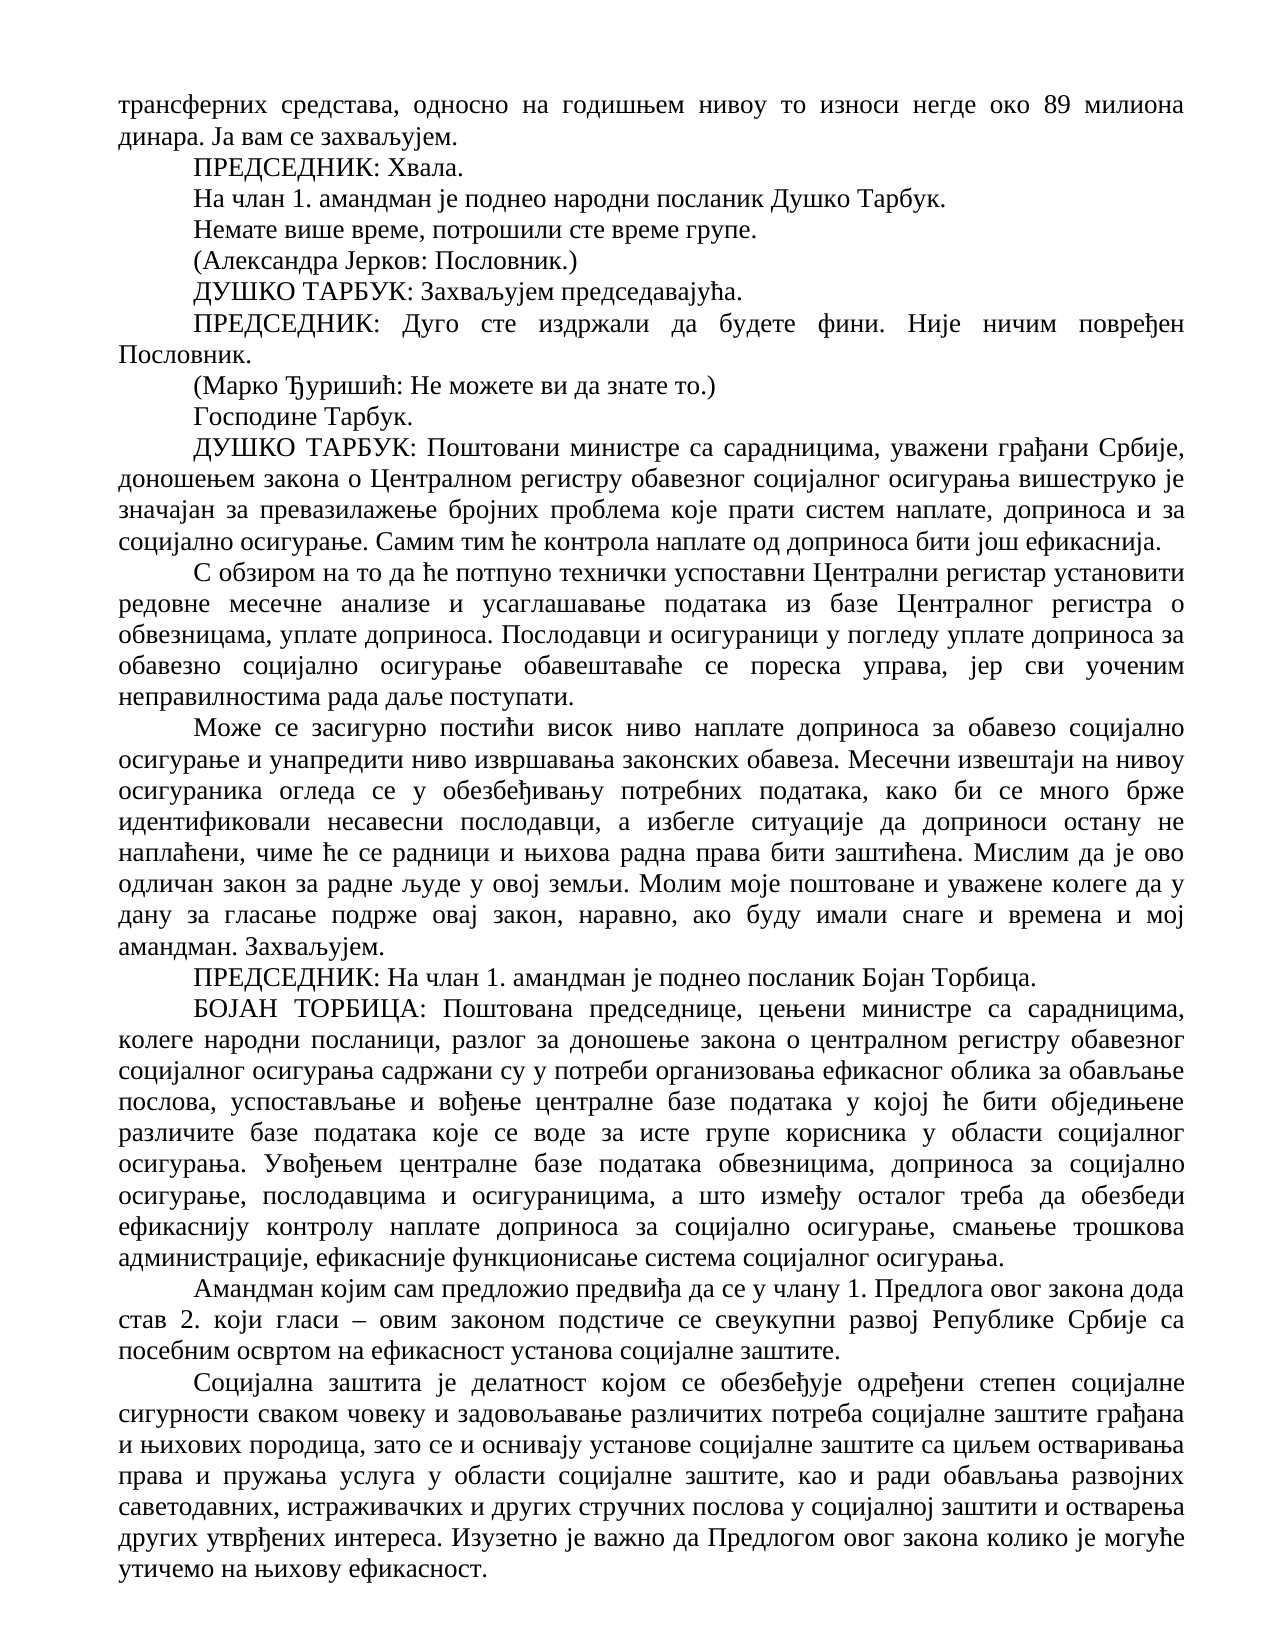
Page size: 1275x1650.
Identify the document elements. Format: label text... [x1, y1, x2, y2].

text (Александра Јерков: Пословник.) [118, 244, 1186, 276]
text ДУШКО ТАРБУК: Захваљујем председавајућа. [118, 276, 1186, 307]
text Може се засигурно постићи висок ниво наплате доприноса за обавезо социјално осигурање и унапредити ниво извршавања законских обавеза. Месечни извештаји на нивоу осигураника огледа се у обезбеђивању потребних података, како би се много брже идентификовали несавесни послодавци, а избегле ситуације да доприноси остану не наплаћени, чиме ће се радници и њихова радна права бити заштићена. Мислим да је ово одличан закон за радне људе у овој земљи. Молим моје поштоване и уважене колеге да у дану за гласање подрже овај закон, наравно, ако буду имали снаге и времена и мој амандман. Захваљујем. [118, 712, 1186, 961]
text С обзиром на то да ће потпуно технички успоставни Централни регистар установити редовне месечне анализе и усаглашавање података из базе Централног регистра о обвезницама, уплате доприноса. Послодавци и осигураници у погледу уплате доприноса за обавезно социјално осигурање обавештаваће се пореска управа, јер сви уоченим неправилностима рада даље поступати. [118, 556, 1186, 712]
text ПРЕДСЕДНИК: Хвала. [118, 151, 1186, 182]
text Немате више време, потрошили сте време групе. [118, 213, 1186, 244]
text Социјална заштита је делатност којом се обезбеђује одређени степен социјалне сигурности сваком човеку и задовољавање различитих потреба социјалне заштите грађана и њихових породица, зато се и оснивају установе социјалне заштите са циљем остваривања права и пружања услуга у области социјалне заштите, као и ради обављања развојних саветодавних, истраживачких и других стручних послова у социјалној заштити и остварења других утврђених интереса. Изузетно је важно да Предлогом овог закона колико је могуће утичемо на њихову ефикасност. [118, 1366, 1186, 1584]
text ПРЕДСЕДНИК: На члан 1. амандман је поднео посланик Бојан Торбица. [118, 961, 1186, 992]
text БОЈАН ТОРБИЦА: Поштована председнице, цењени министре са сарадницима, колеге народни посланици, разлог за доношење закона о централном регистру обавезног социјалног осигурања садржани су у потреби организовања ефикасног облика за обављање послова, успостављање и вођење централне базе података у којој ће бити обједињене различите базе података које се воде за исте групе корисника у области социјалног осигурања. Увођењем централне базе података обвезницима, доприноса за социјално осигурање, послодавцима и осигураницима, а што између осталог треба да обезбеди ефикаснију контролу наплате доприноса за социјално осигурање, смањење трошкова администрације, ефикасније функционисање система социјалног осигурања. [118, 992, 1186, 1272]
text На члан 1. амандман је поднео народни посланик Душко Тарбук. [118, 182, 1186, 213]
text Господине Тарбук. [118, 400, 1186, 431]
text (Марко Ђуришић: Не можете ви да знате то.) [118, 369, 1186, 400]
text ПРЕДСЕДНИК: Дуго сте издржали да будете фини. Није ничим повређен Пословник. [118, 307, 1186, 369]
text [118, 89, 1186, 151]
text Амандман којим сам предложио предвиђа да се у члану 1. Предлога овог закона дода став 2. који гласи – овим законом подстиче се свеукупни развој Републике Србије са посебним освртом на ефикасност установа социјалне заштите. [118, 1272, 1186, 1366]
text ДУШКО ТАРБУК: Поштовани министре са сарадницима, уважени грађани Србије, доношењем закона о Централном регистру обавезног социјалног осигурања вишеструко је значајан за превазилажење бројних проблема које прати систем наплате, доприноса и за социјално осигурање. Самим тим ће контрола наплате од доприноса бити још ефикаснија. [118, 431, 1186, 556]
